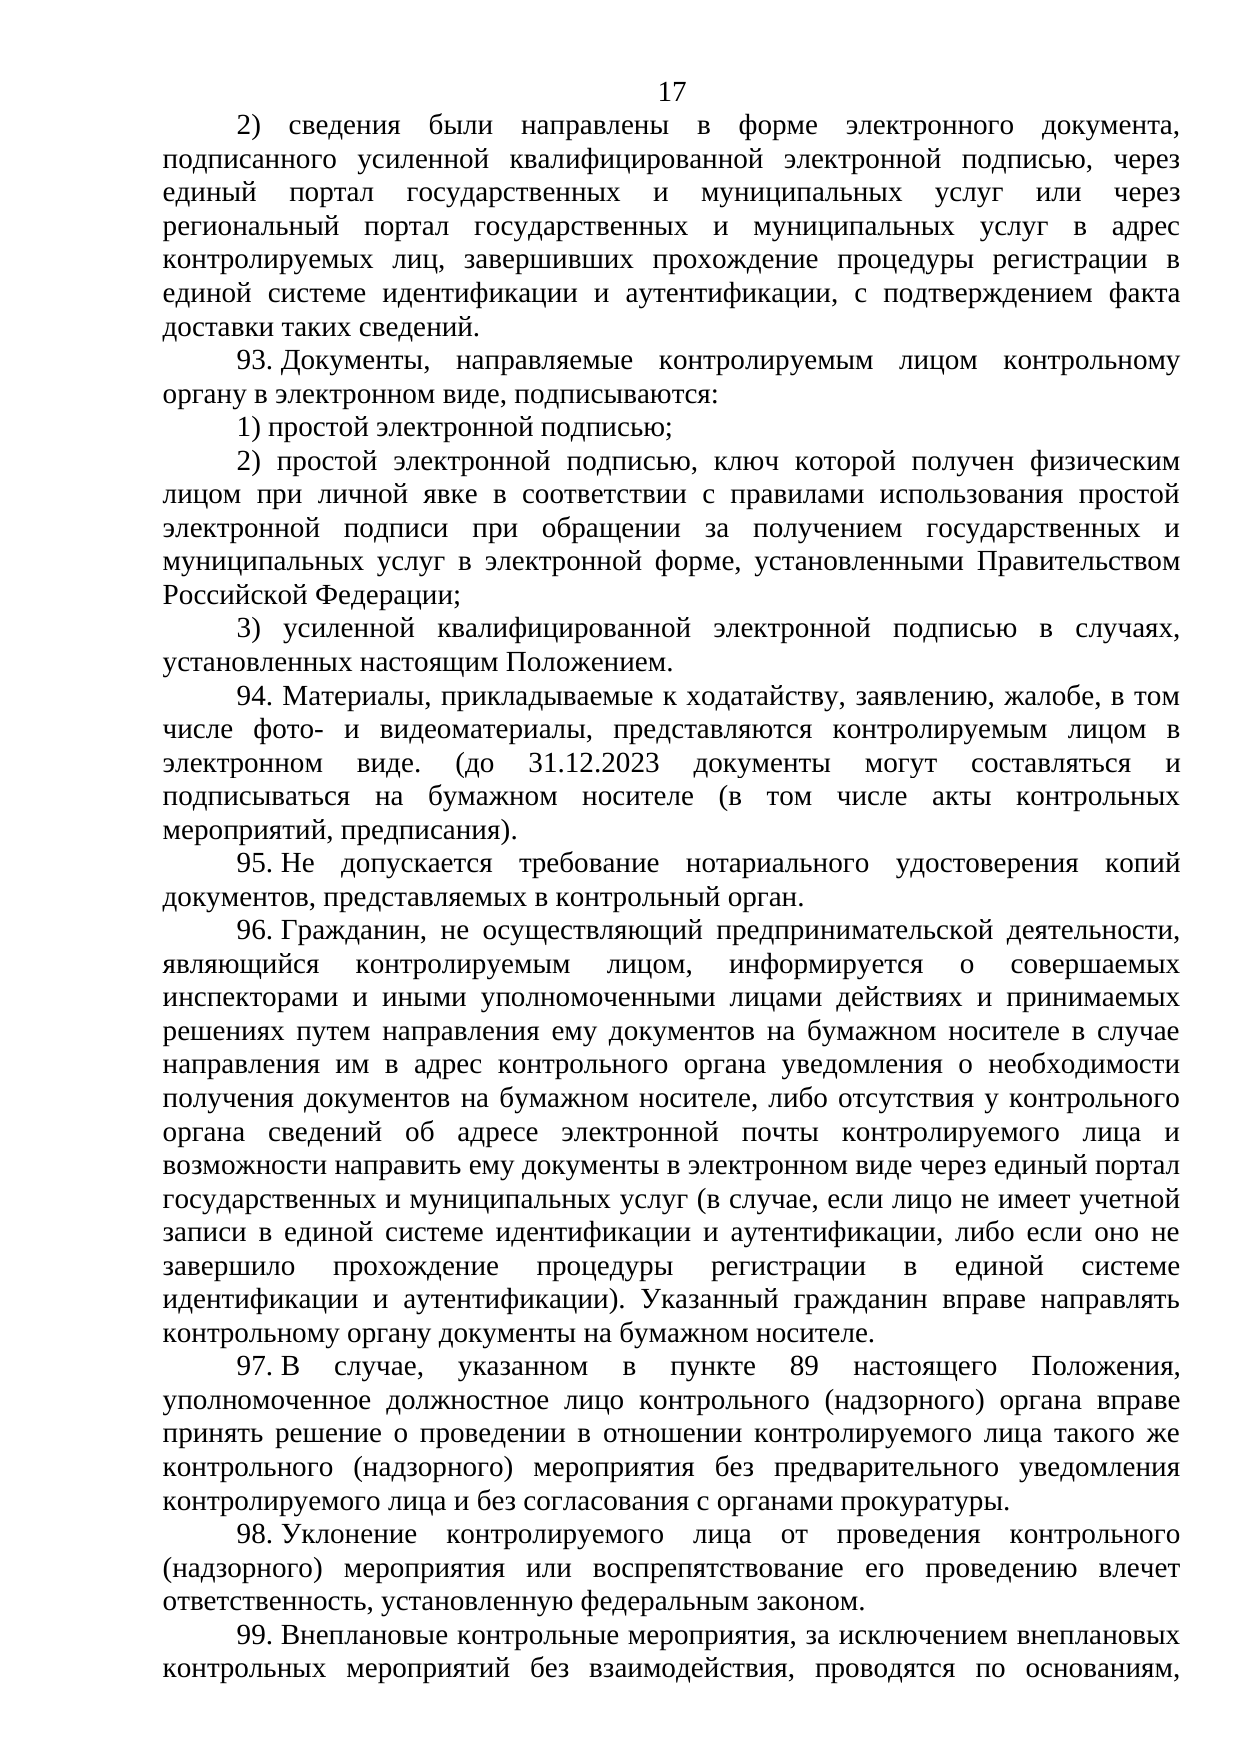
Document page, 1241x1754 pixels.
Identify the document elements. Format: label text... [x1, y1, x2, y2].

text 3) усиленной квалифицированной электронной подписью в случаях, установленных настоящим Положением. [162, 611, 1181, 678]
list Гражданин, не осуществляющий предпринимательской деятельности, являющийся контролируемым лицом, информируется о совершаемых инспекторами и иными уполномоченными лицами действиях и принимаемых решениях путем направления ему документов на бумажном носителе в случае направления им в адрес контрольного органа уведомления о необходимости получения документов на бумажном носителе, либо отсутствия у контрольного органа сведений об адресе электронной почты контролируемого лица и возможности направить ему документы в электронном виде через единый портал государственных и муниципальных услуг (в случае, если лицо не имеет учетной записи в единой системе идентификации и аутентификации, либо если оно не завершило прохождение процедуры регистрации в единой системе идентификации и аутентификации). Указанный гражданин вправе направлять контрольному органу документы на бумажном носителе. [162, 912, 1181, 1348]
list Уклонение контролируемого лица от проведения контрольного (надзорного) мероприятия или воспрепятствование его проведению влечет ответственность, установленную федеральным законом. [162, 1516, 1181, 1617]
list Документы, направляемые контролируемым лицом контрольному органу в электронном виде, подписываются: [162, 342, 1181, 409]
list В случае, указанном в пункте 89 настоящего Положения, уполномоченное должностное лицо контрольного (надзорного) органа вправе принять решение о проведении в отношении контролируемого лица такого же контрольного (надзорного) мероприятия без предварительного уведомления контролируемого лица и без согласования с органами прокуратуры. [162, 1348, 1181, 1516]
list Не допускается требование нотариального удостоверения копий документов, представляемых в контрольный орган. [162, 845, 1181, 912]
text 2) простой электронной подписью, ключ которой получен физическим лицом при личной явке в соответствии с правилами использования простой электронной подписи при обращении за получением государственных и муниципальных услуг в электронной форме, установленными Правительством Российской Федерации; [162, 443, 1181, 611]
text 1) простой электронной подписью; [236, 409, 1181, 443]
text 94. Материалы, прикладываемые к ходатайству, заявлению, жалобе, в том числе фото- и видеоматериалы, представляются контролируемым лицом в электронном виде. (до 31.12.2023 документы могут составляться и подписываться на бумажном носителе (в том числе акты контрольных мероприятий, предписания). [162, 678, 1181, 845]
text 2) сведения были направлены в форме электронного документа, подписанного усиленной квалифицированной электронной подписью, через единый портал государственных и муниципальных услуг или через региональный портал государственных и муниципальных услуг в адрес контролируемых лиц, завершивших прохождение процедуры регистрации в единой системе идентификации и аутентификации, с подтверждением факта доставки таких сведений. [162, 107, 1181, 342]
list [162, 1617, 1181, 1684]
